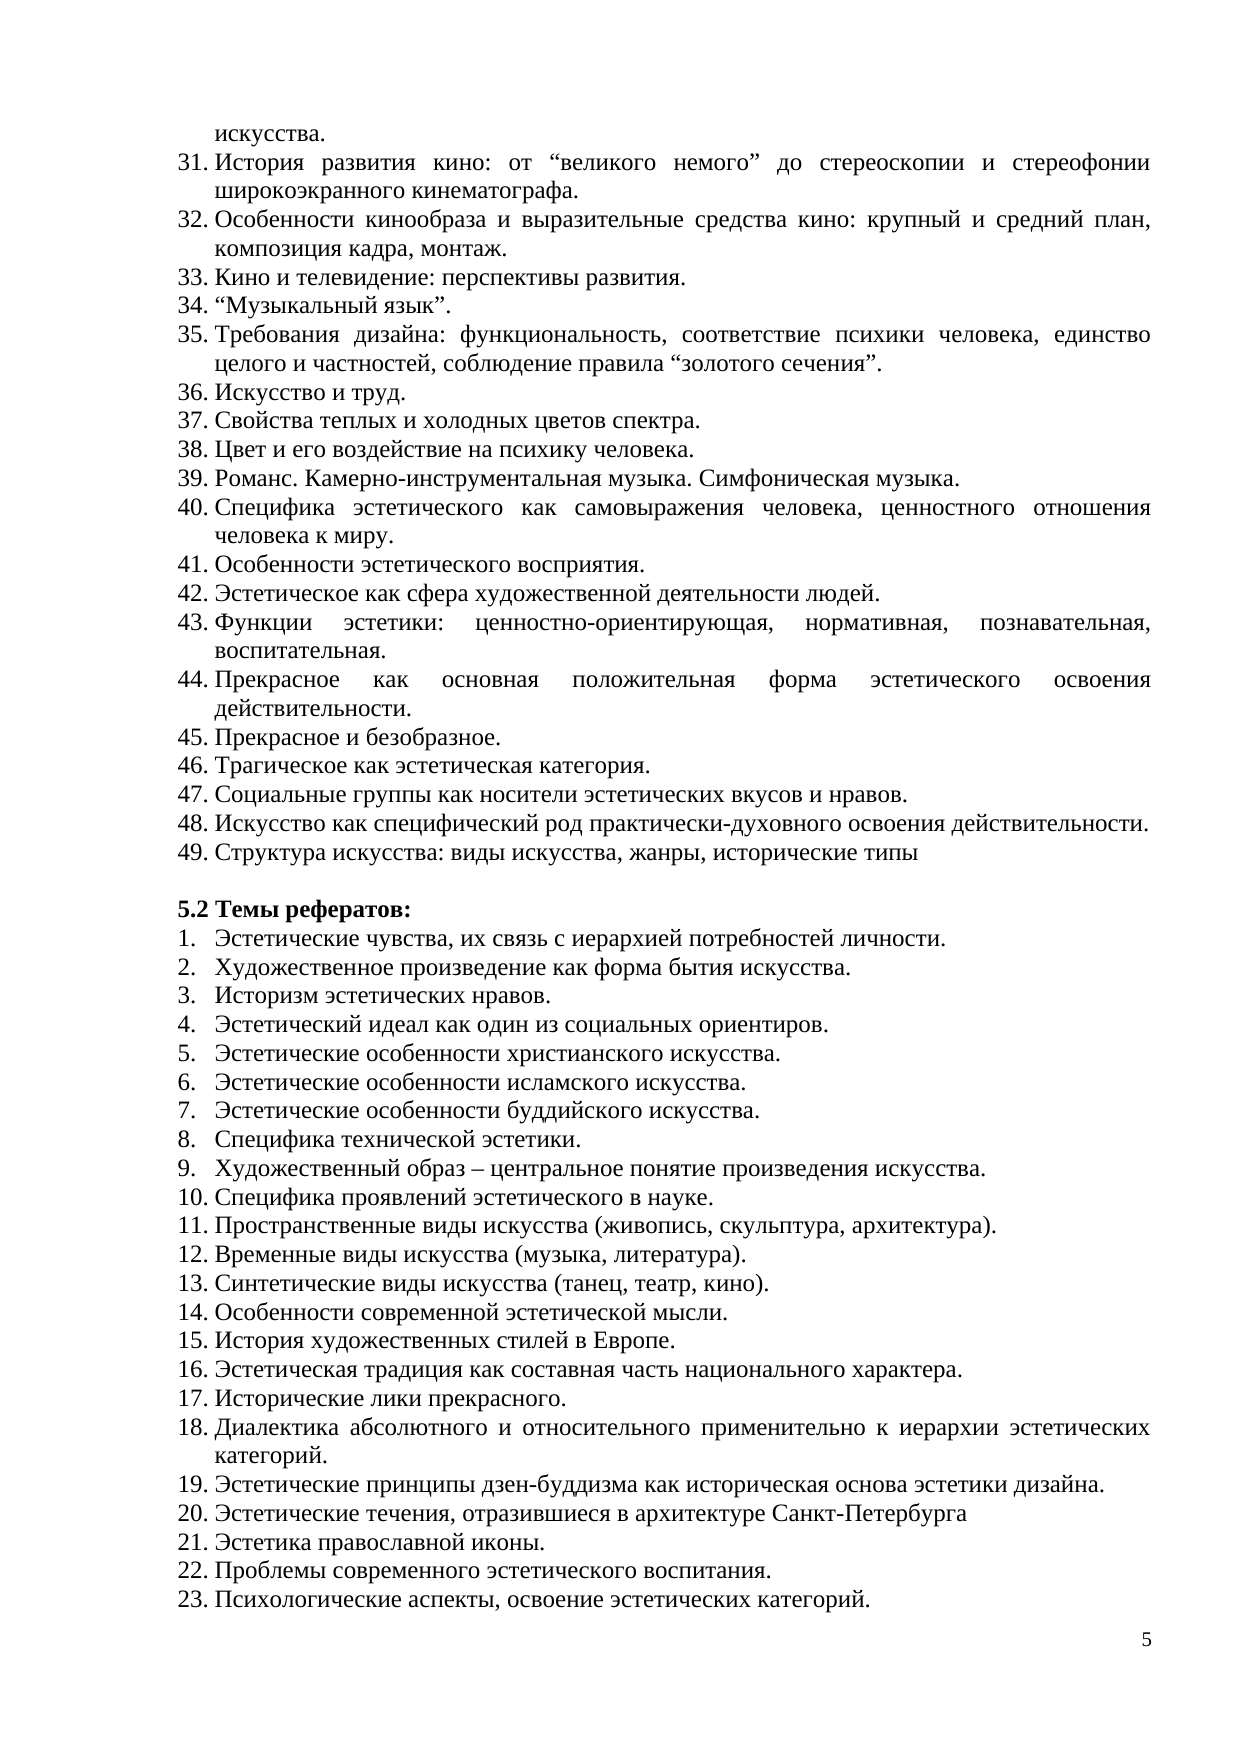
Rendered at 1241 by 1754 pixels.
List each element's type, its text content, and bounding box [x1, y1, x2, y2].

list Романс. Камерно-инструментальная музыка. Симфоническая музыка. [177, 463, 1152, 492]
list Синтетические виды искусства (танец, театр, кино). [177, 1268, 1152, 1297]
list Особенности кинообраза и выразительные средства кино: крупный и средний план, композиция кадра, монтаж. [177, 204, 1152, 262]
list Проблемы современного эстетического воспитания. [177, 1556, 1152, 1584]
list Свойства теплых и холодных цветов спектра. [177, 406, 1152, 434]
list Исторические лики прекрасного. [177, 1383, 1152, 1412]
list Эстетические принципы дзен-буддизма как историческая основа эстетики дизайна. [177, 1469, 1152, 1498]
list Специфика проявлений эстетического в науке. [177, 1182, 1152, 1211]
list Кино и телевидение: перспективы развития. [177, 262, 1152, 291]
list Эстетика православной иконы. [177, 1527, 1152, 1556]
list Эстетический идеал как один из социальных ориентиров. [177, 1009, 1152, 1038]
list Требования дизайна: функциональность, соответствие психики человека, единство целого и частностей, соблюдение правила “золотого сечения”. [177, 319, 1152, 377]
list Эстетические особенности исламского искусства. [177, 1067, 1152, 1096]
list Специфика эстетического как самовыражения человека, ценностного отношения человека к миру. [177, 492, 1152, 549]
list Цвет и его воздействие на психику человека. [177, 434, 1152, 463]
list Психологические аспекты, освоение эстетических категорий. [177, 1584, 1152, 1613]
list История развития кино: от “великого немого” до стереоскопии и стереофонии широкоэкранного кинематографа. [177, 147, 1152, 204]
list Функции эстетики: ценностно-ориентирующая, нормативная, познавательная, воспитательная. [177, 607, 1152, 664]
list Эстетические течения, отразившиеся в архитектуре Санкт-Петербурга [177, 1498, 1152, 1527]
list Художественный образ – центральное понятие произведения искусства. [177, 1153, 1152, 1182]
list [177, 118, 1152, 147]
list Искусство и труд. [177, 377, 1152, 406]
list Эстетические особенности буддийского искусства. [177, 1096, 1152, 1124]
list Пространственные виды искусства (живопись, скульптура, архитектура). [177, 1211, 1152, 1239]
list Эстетические чувства, их связь с иерархией потребностей личности. [177, 923, 1152, 952]
list Эстетические особенности христианского искусства. [177, 1038, 1152, 1067]
list Эстетическое как сфера художественной деятельности людей. [177, 578, 1152, 607]
list Историзм эстетических нравов. [177, 981, 1152, 1009]
list Прекрасное как основная положительная форма эстетического освоения действительности. [177, 664, 1152, 722]
list Особенности современной эстетической мысли. [177, 1297, 1152, 1326]
list Трагическое как эстетическая категория. [177, 751, 1152, 779]
list Искусство как специфический род практически-духовного освоения действительности. [177, 808, 1152, 837]
list Социальные группы как носители эстетических вкусов и нравов. [177, 779, 1152, 808]
list Структура искусства: виды искусства, жанры, исторические типы [177, 837, 1152, 866]
text 5.2 Темы рефератов: [177, 894, 1152, 923]
list Особенности эстетического восприятия. [177, 549, 1152, 578]
list История художественных стилей в Европе. [177, 1326, 1152, 1354]
list Специфика технической эстетики. [177, 1124, 1152, 1153]
list Диалектика абсолютного и относительного применительно к иерархии эстетических категорий. [177, 1412, 1152, 1469]
list Временные виды искусства (музыка, литература). [177, 1239, 1152, 1268]
list Прекрасное и безобразное. [177, 722, 1152, 751]
list Эстетическая традиция как составная часть национального характера. [177, 1354, 1152, 1383]
list “Музыкальный язык”. [177, 291, 1152, 319]
list Художественное произведение как форма бытия искусства. [177, 952, 1152, 981]
